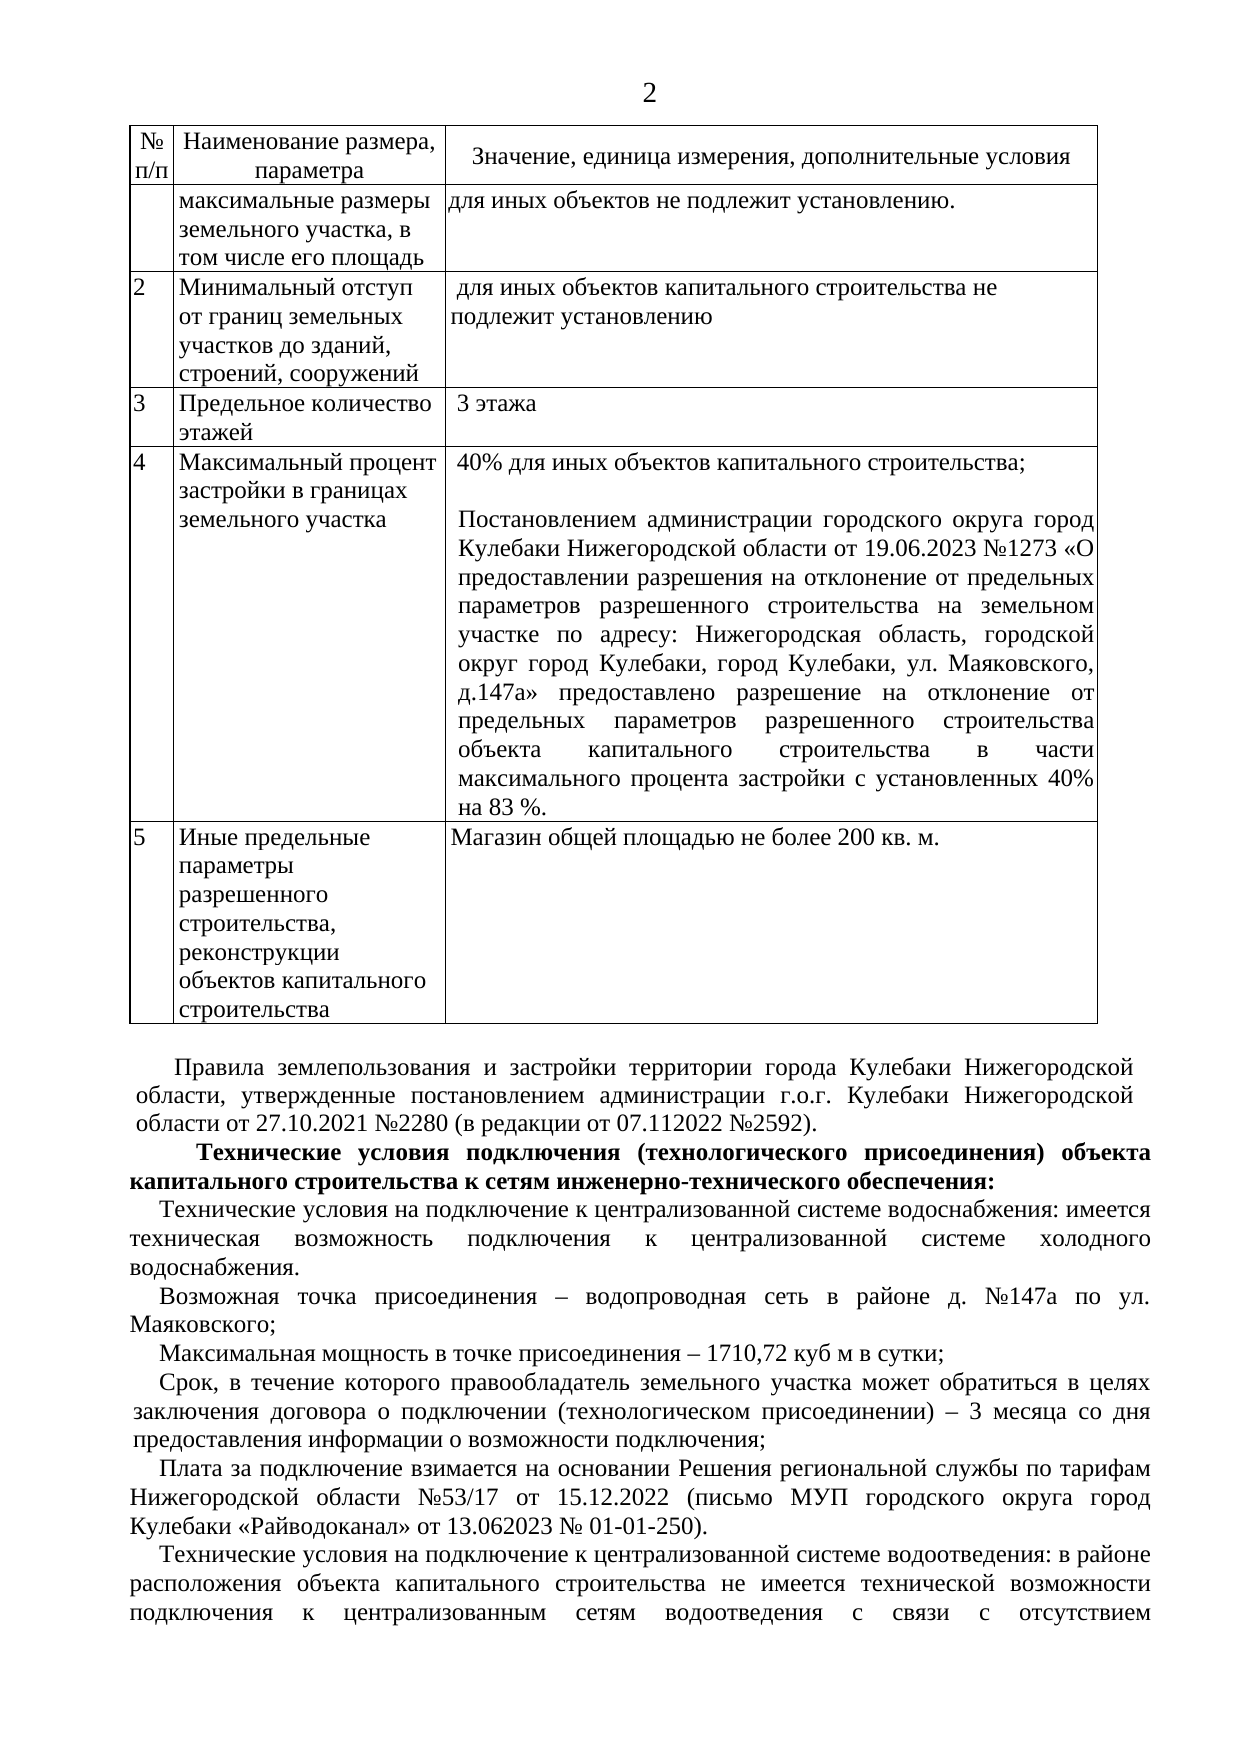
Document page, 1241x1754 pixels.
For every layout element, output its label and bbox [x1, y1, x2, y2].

table_header [118, 125, 1152, 1626]
